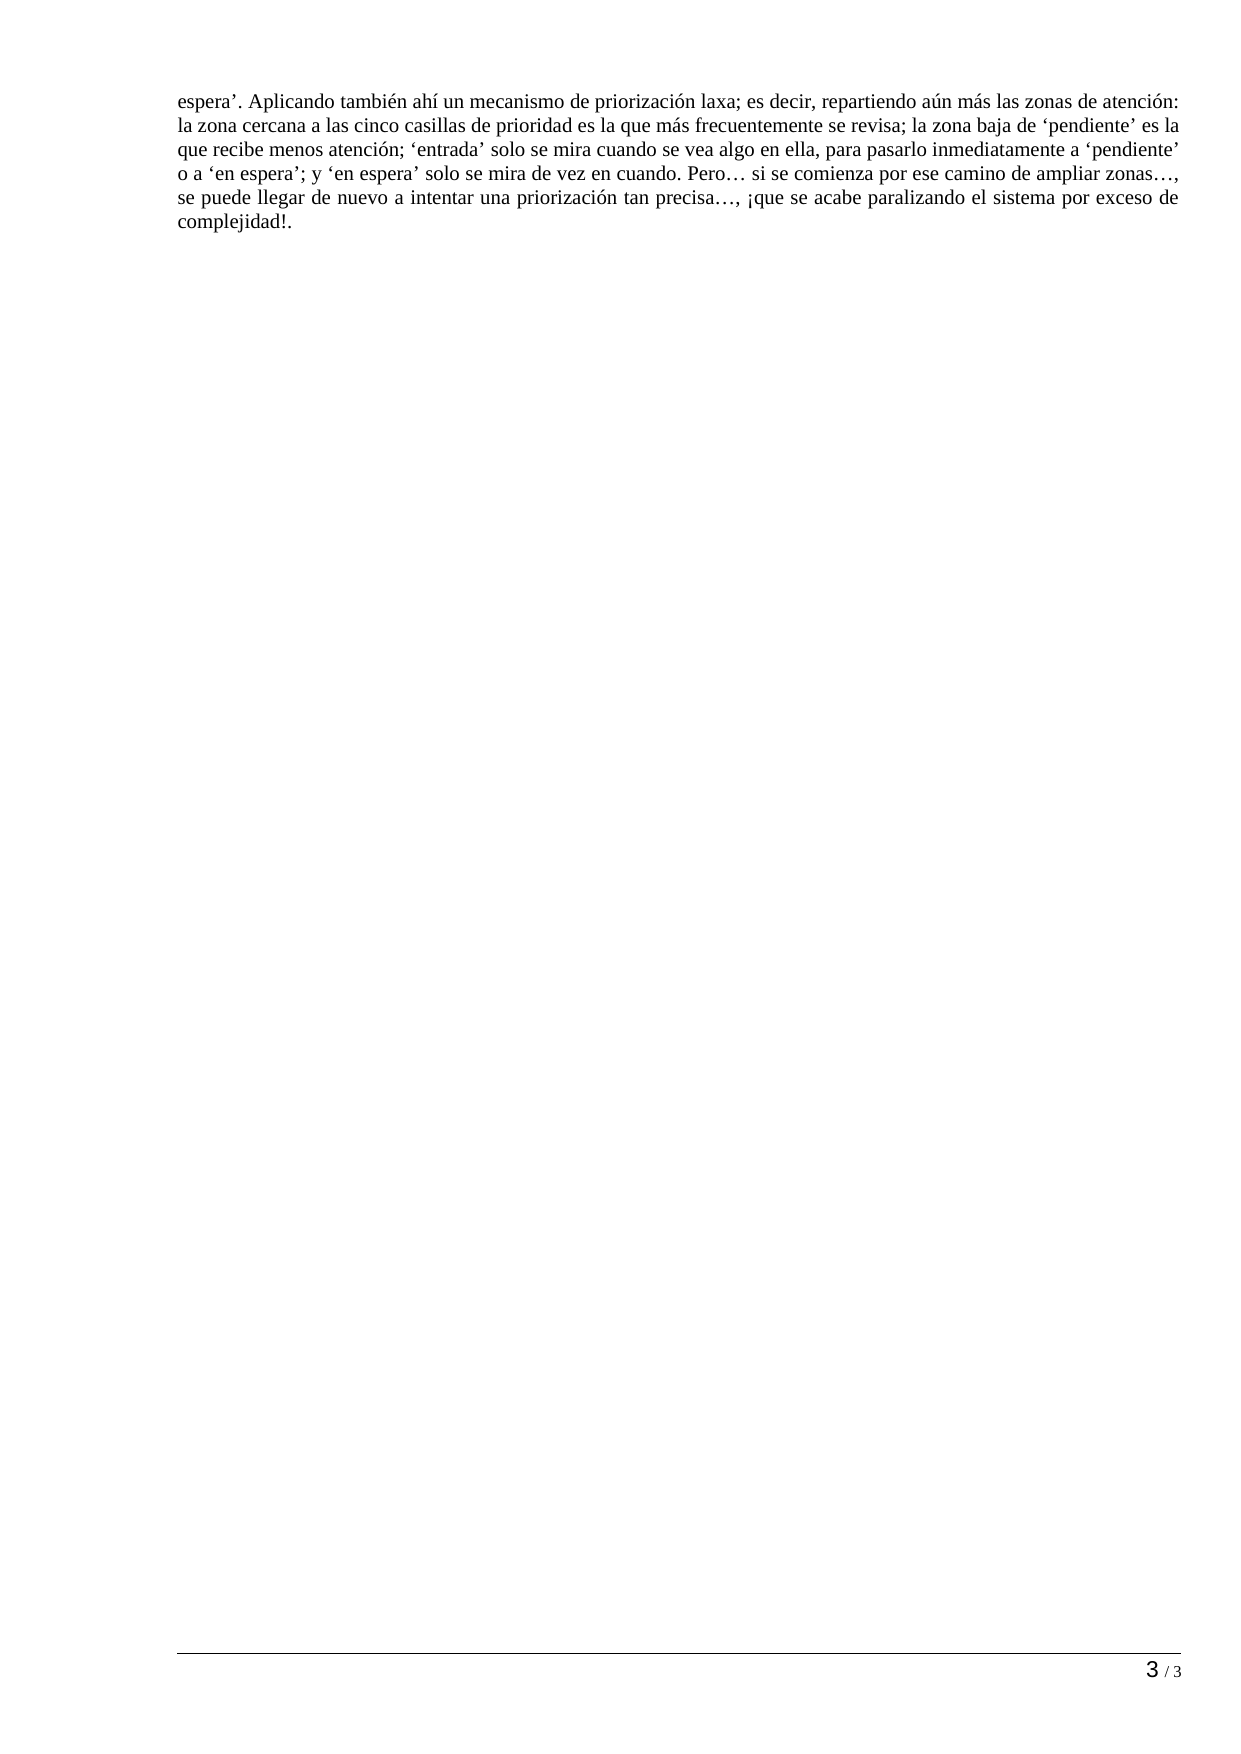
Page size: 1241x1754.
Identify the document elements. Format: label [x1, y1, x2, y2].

text [177, 89, 1181, 233]
